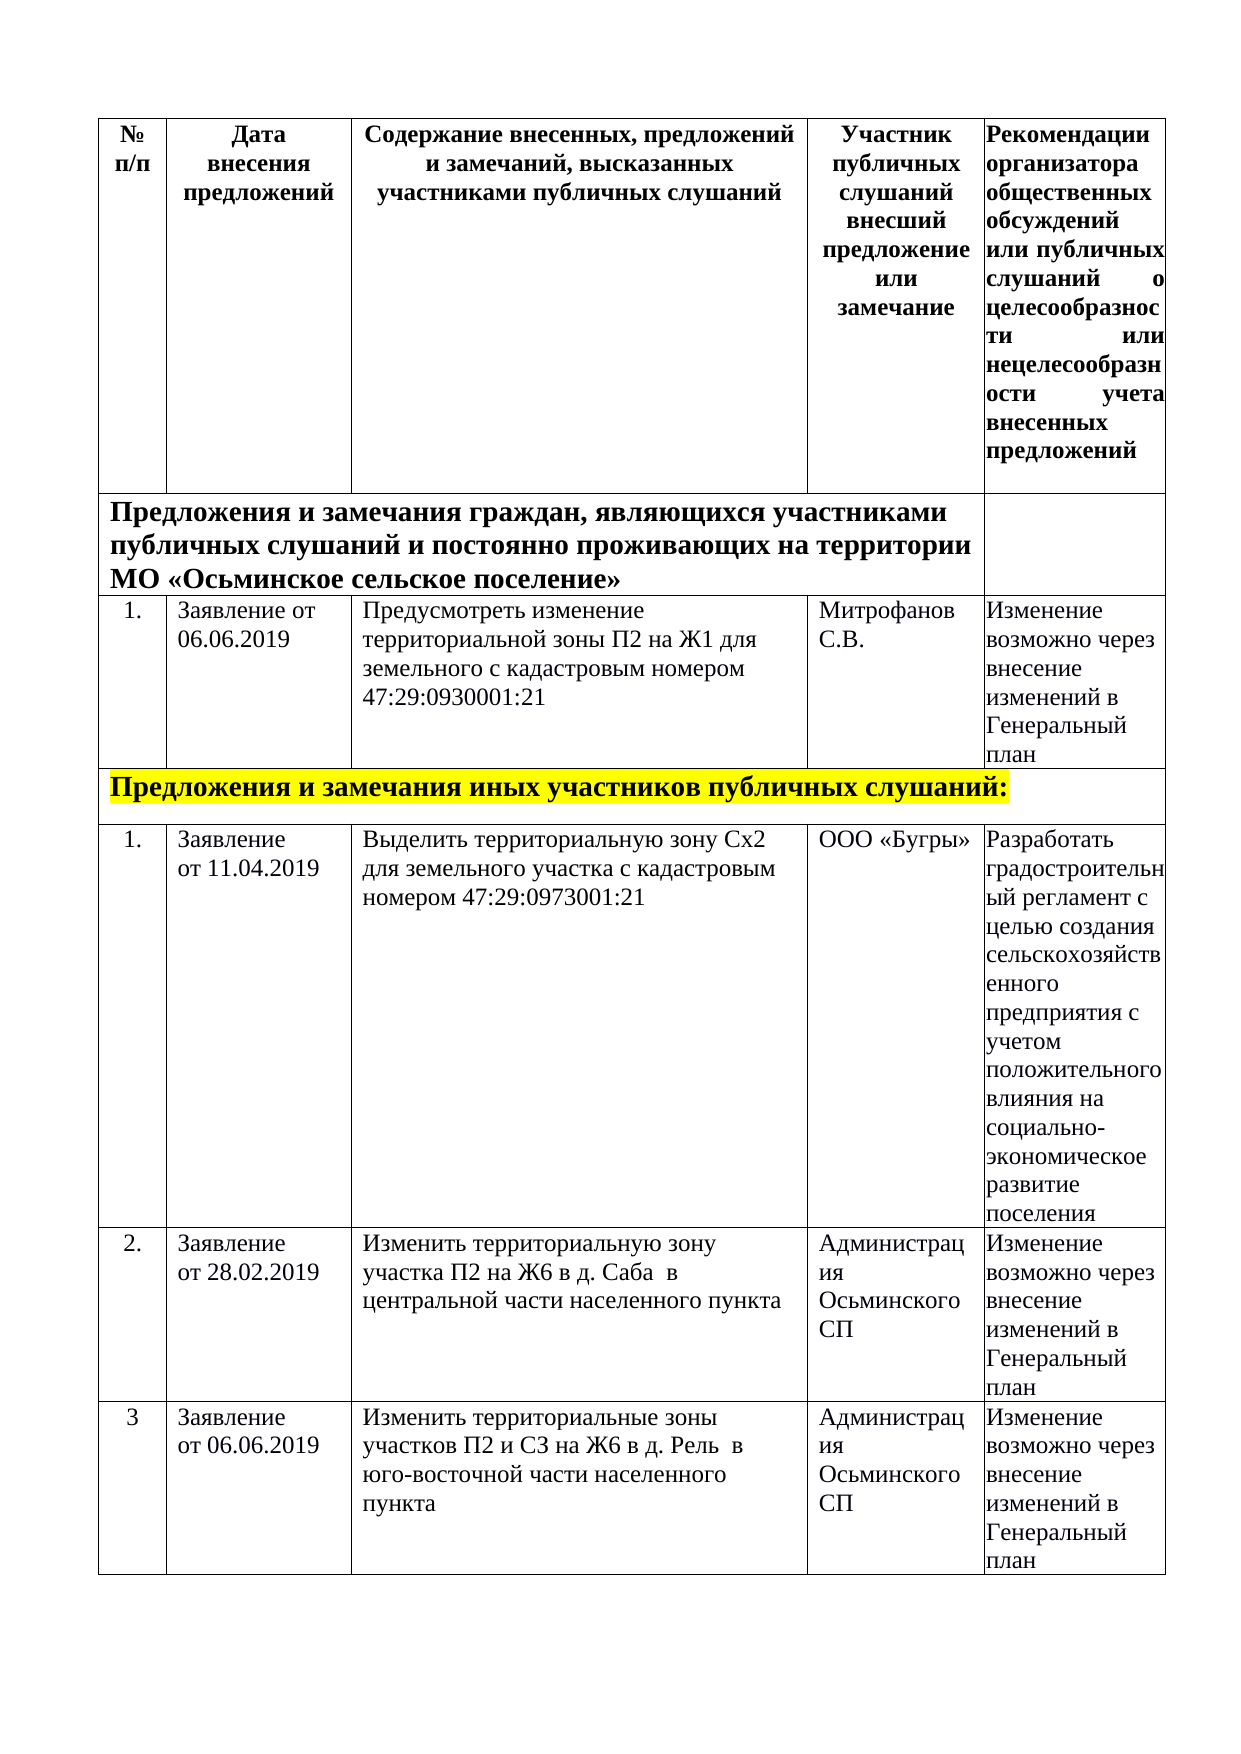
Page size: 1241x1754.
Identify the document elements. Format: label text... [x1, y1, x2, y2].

table_cell Выделить территориальную зону Сх2 для земельного участка с кадастровым номером 47:29:0973001:21 [352, 825, 807, 1227]
table_cell Изменить территориальные зоны участков П2 и СЗ на Ж6 в д. Рель в юго-восточной части населенного пункта [352, 1402, 807, 1574]
table_header Дата внесения предложений [167, 119, 351, 493]
table_header Содержание внесенных, предложений и замечаний, высказанных участниками публичных слушаний [352, 119, 807, 493]
table_cell Митрофанов С.В. [808, 596, 984, 768]
table_cell 3 [99, 1402, 166, 1574]
table_cell Предложения и замечания граждан, являющихся участниками публичных слушаний и постоянно проживающих на территории МО «Осьминское сельское поселение» [99, 494, 984, 594]
table_cell Заявление от 11.04.2019 [167, 825, 351, 1227]
table_cell Предусмотреть изменение территориальной зоны П2 на Ж1 для земельного с кадастровым номером 47:29:0930001:21 [352, 596, 807, 768]
table_cell 1. [99, 825, 166, 1227]
table_cell Изменить территориальную зону участка П2 на Ж6 в д. Саба в центральной части населенного пункта [352, 1228, 807, 1401]
table_cell 1. [99, 596, 166, 768]
table_cell Изменение возможно через внесение изменений в Генеральный план [985, 1402, 1165, 1574]
table_cell Заявление от 06.06.2019 [167, 1402, 351, 1574]
table_cell Администрация Осьминского СП [808, 1228, 984, 1401]
table_cell [985, 494, 1165, 594]
table_cell Заявление от 28.02.2019 [167, 1228, 351, 1401]
table_cell Изменение возможно через внесение изменений в Генеральный план [985, 596, 1165, 768]
table_cell Предложения и замечания иных участников публичных слушаний: [99, 769, 1165, 823]
table_cell 2. [99, 1228, 166, 1401]
table_header Участник публичных слушаний внесший предложение или замечание [808, 119, 984, 493]
table_cell ООО «Бугры» [808, 825, 984, 1227]
table_cell Разработать градостроительный регламент с целью создания сельскохозяйственного предприятия с учетом положительного влияния на социально-экономическое развитие поселения [985, 825, 1165, 1227]
table_header № п/п [99, 119, 166, 493]
table_header Рекомендации организатора общественных обсуждений или публичных слушаний о целесообразности или нецелесообразности учета внесенных предложений [985, 119, 1165, 493]
table_cell Администрация Осьминского СП [808, 1402, 984, 1574]
table_cell Заявление от 06.06.2019 [167, 596, 351, 768]
table_cell Изменение возможно через внесение изменений в Генеральный план [985, 1228, 1165, 1401]
